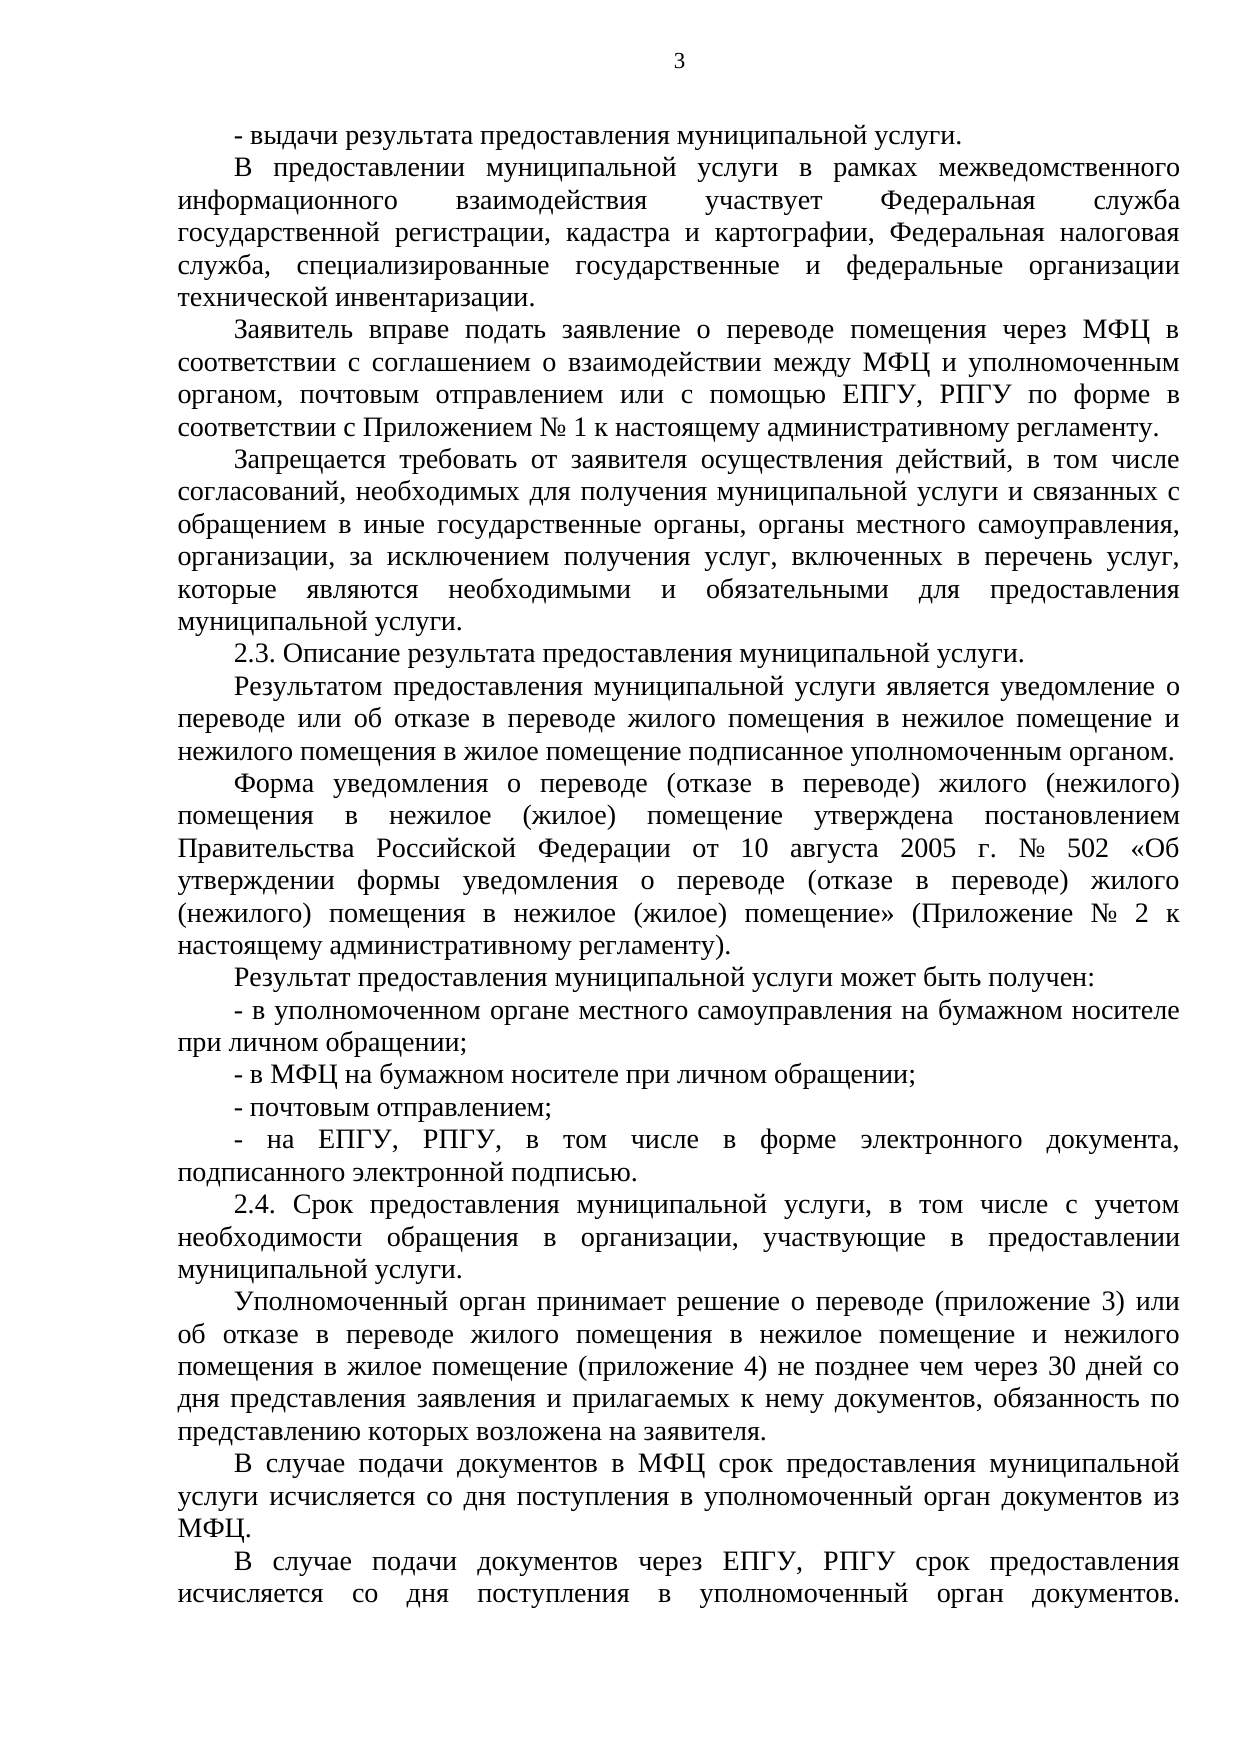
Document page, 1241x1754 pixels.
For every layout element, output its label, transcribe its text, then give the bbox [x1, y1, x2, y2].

text Форма уведомления о переводе (отказе в переводе) жилого (нежилого) помещения в нежилое (жилое) помещение утверждена постановлением Правительства Российской Федерации от 10 августа 2005 г. № 502 «Об утверждении формы уведомления о переводе (отказе в переводе) жилого (нежилого) помещения в нежилое (жилое) помещение» (Приложение № 2 к настоящему административному регламенту). [177, 766, 1181, 960]
text В случае подачи документов в МФЦ срок предоставления муниципальной услуги исчисляется со дня поступления в уполномоченный орган документов из МФЦ. [177, 1446, 1181, 1543]
text - в уполномоченном органе местного самоуправления на бумажном носителе при личном обращении; [177, 993, 1181, 1058]
text 2.3. Описание результата предоставления муниципальной услуги. [177, 636, 1181, 669]
text - почтовым отправлением; [177, 1090, 1181, 1122]
text 2.4. Срок предоставления муниципальной услуги, в том числе с учетом необходимости обращения в организации, участвующие в предоставлении муниципальной услуги. [177, 1187, 1181, 1284]
text Заявитель вправе подать заявление о переводе помещения через МФЦ в соответствии с соглашением о взаимодействии между МФЦ и уполномоченным органом, почтовым отправлением или с помощью ЕПГУ, РПГУ по форме в соответствии с Приложением № 1 к настоящему административному регламенту. [177, 312, 1181, 442]
text - на ЕПГУ, РПГУ, в том числе в форме электронного документа, подписанного электронной подписью. [177, 1122, 1181, 1187]
text Уполномоченный орган принимает решение о переводе (приложение 3) или об отказе в переводе жилого помещения в нежилое помещение и нежилого помещения в жилое помещение (приложение 4) не позднее чем через 30 дней со дня представления заявления и прилагаемых к нему документов, обязанность по представлению которых возложена на заявителя. [177, 1284, 1181, 1446]
text Результатом предоставления муниципальной услуги является уведомление о переводе или об отказе в переводе жилого помещения в нежилое помещение и нежилого помещения в жилое помещение подписанное уполномоченным органом. [177, 669, 1181, 766]
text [177, 1543, 1181, 1608]
text - в МФЦ на бумажном носителе при личном обращении; [177, 1058, 1181, 1090]
text В предоставлении муниципальной услуги в рамках межведомственного информационного взаимодействия участвует Федеральная служба государственной регистрации, кадастра и картографии, Федеральная налоговая служба, специализированные государственные и федеральные организации технической инвентаризации. [177, 151, 1181, 312]
text Запрещается требовать от заявителя осуществления действий, в том числе согласований, необходимых для получения муниципальной услуги и связанных с обращением в иные государственные органы, органы местного самоуправления, организации, за исключением получения услуг, включенных в перечень услуг, которые являются необходимыми и обязательными для предоставления муниципальной услуги. [177, 442, 1181, 636]
text - выдачи результата предоставления муниципальной услуги. [177, 118, 1181, 151]
text Результат предоставления муниципальной услуги может быть получен: [177, 960, 1181, 993]
